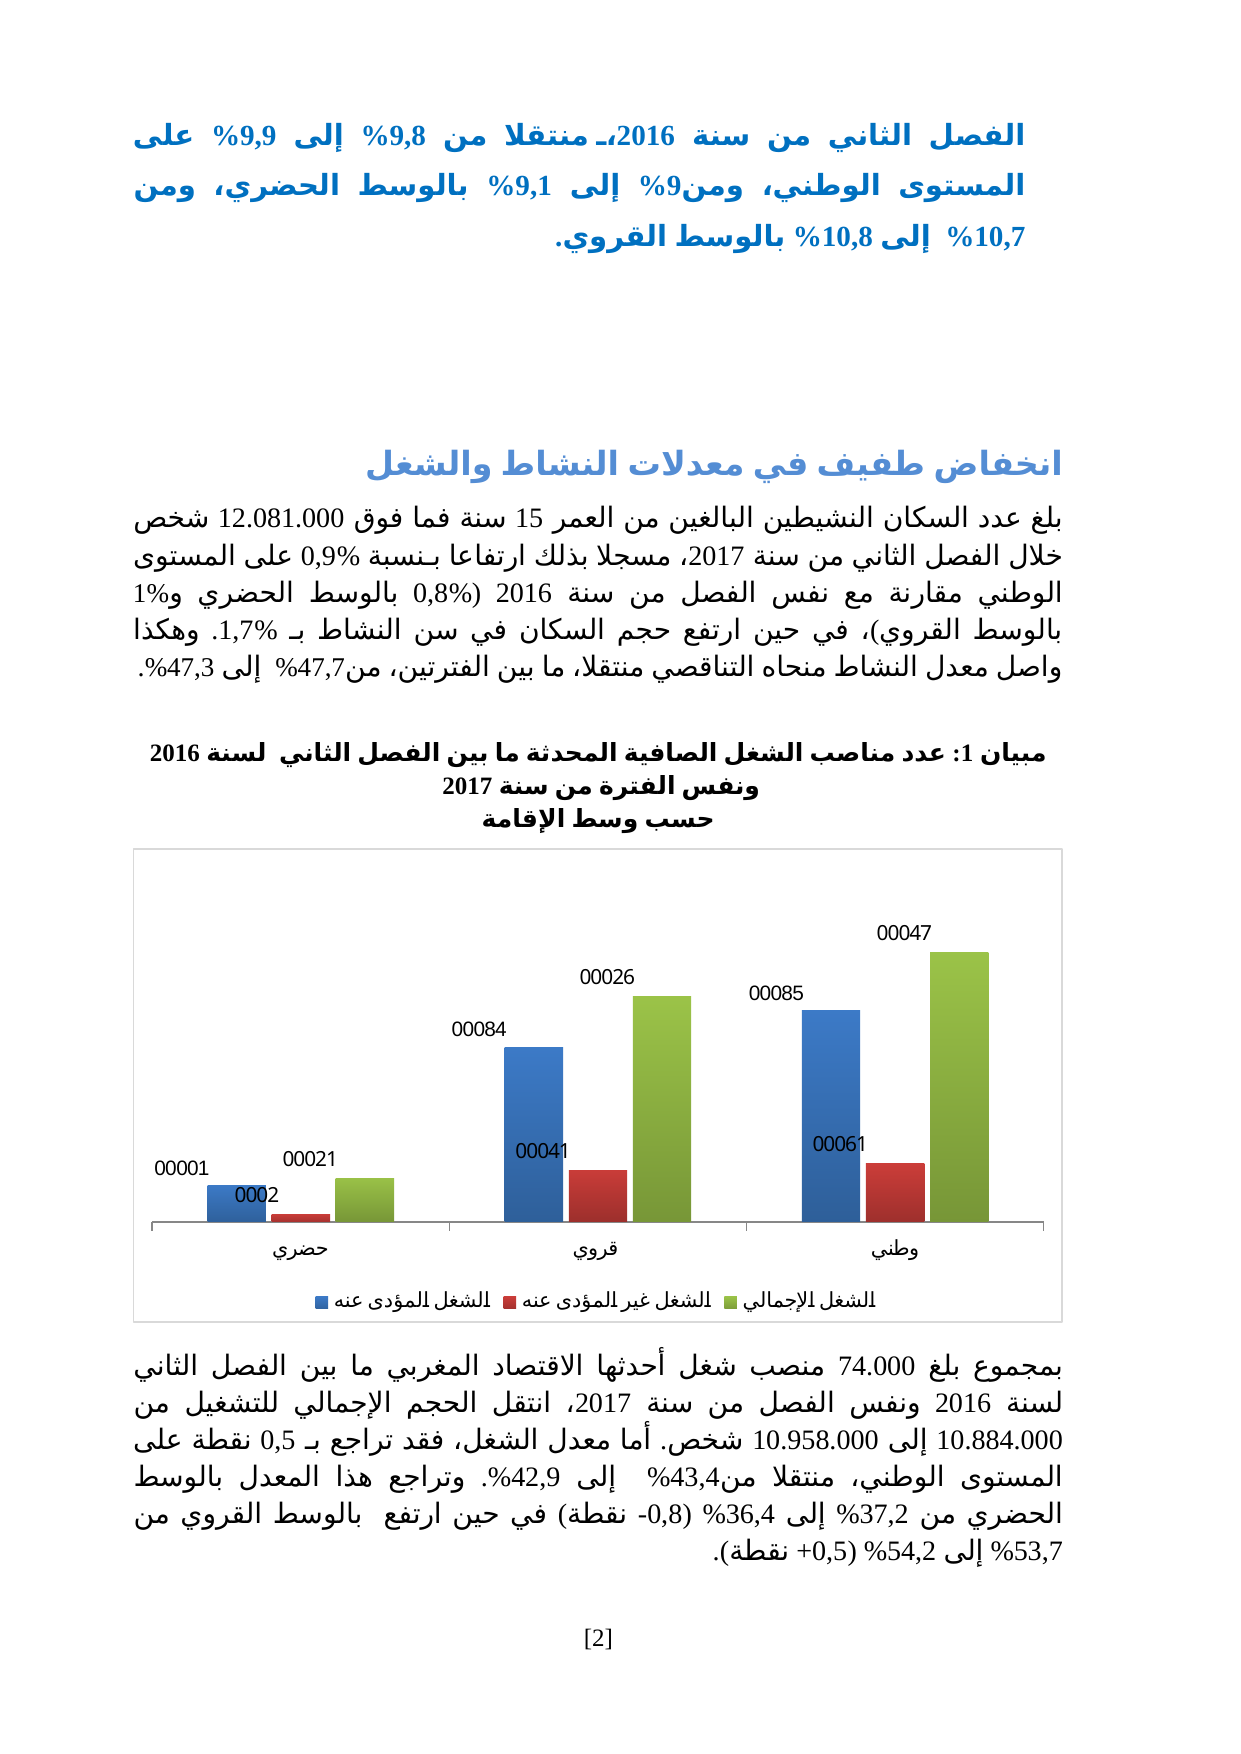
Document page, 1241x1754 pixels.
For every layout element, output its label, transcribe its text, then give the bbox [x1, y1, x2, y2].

text بمجموع بلغ 74.000 منصب شغل أحدثها الاقتصاد المغربي ما بين الفصل الثاني لسنة 2016 ونفس الفصل من سنة 2017، انتقل الحجم الإجمالي للتشغيل من 10.884.000 إلى 10.958.000 شخص. أما معدل الشغل، فقد تراجع بـ 0,5 نقطة على المستوى الوطني، منتقلا من43,4% إلى 42,9%. وتراجع هذا المعدل بالوسط الحضري من 37,2% إلى 36,4% (0,8- نقطة) في حين ارتفع بالوسط القروي من 53,7% إلى 54,2% (0,5+ نقطة). [133, 1348, 1063, 1567]
text حسب وسط الإقامة [133, 804, 1063, 833]
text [133, 118, 1026, 252]
text بلغ عدد السكان النشيطين البالغين من العمر 15 سنة فما فوق 12.081.000 شخص خلال الفصل الثاني من سنة 2017، مسجلا بذلك ارتفاعا بـنسبة %0,9 على المستوى الوطني مقارنة مع نفس الفصل من سنة 2016 (%0,8 بالوسط الحضري و%1 بالوسط القروي)، في حين ارتفع حجم السكان في سن النشاط بـ %1,7. وهكذا واصل معدل النشاط منحاه التناقصي منتقلا، ما بين الفترتين، من47,7% إلى 47,3%. [133, 501, 1063, 682]
text مبيان 1: عدد مناصب الشغل الصافية المحدثة ما بين الفصل الثاني لسنة 2016 ونفس الفترة من سنة 2017 [133, 738, 1063, 800]
text انخفاض طفيف في معدلات النشاط والشغل [133, 444, 1063, 482]
